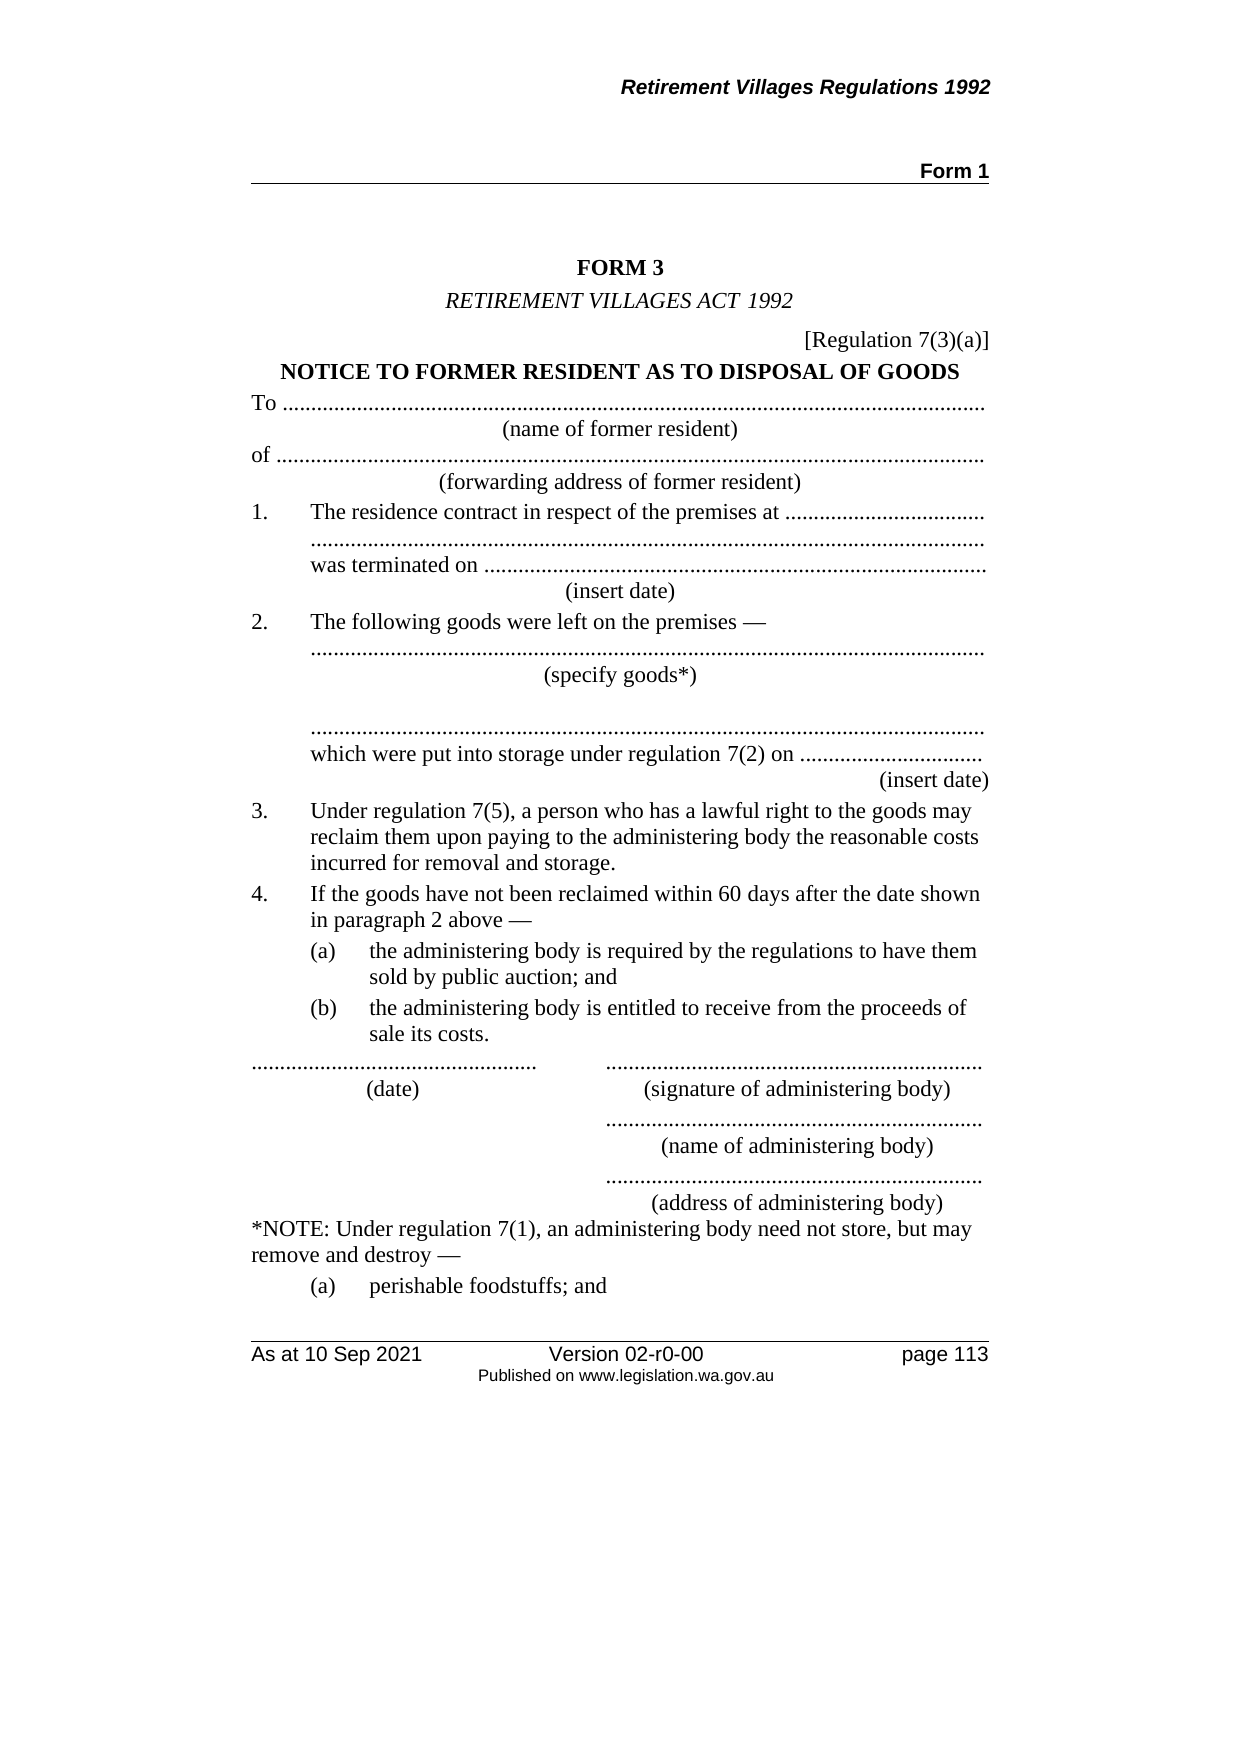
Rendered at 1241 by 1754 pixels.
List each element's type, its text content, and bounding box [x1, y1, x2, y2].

text 1. The residence contract in respect of the premises at ................................... [251, 498, 989, 525]
text .................................................................. [605, 1105, 989, 1132]
text (name of administering body) [605, 1132, 989, 1158]
text (date) (signature of administering body) [251, 1075, 989, 1101]
text (forwarding address of former resident) [251, 468, 989, 494]
text (address of administering body) [605, 1188, 989, 1215]
text ......................................................................................................................which were put into storage under regulation 7(2) on ................................ [251, 687, 989, 766]
text (specify goods*) [251, 661, 989, 687]
text To ........................................................................................................................... [251, 389, 989, 415]
text (b) the administering body is entitled to receive from the proceeds of sale its costs. [251, 994, 989, 1046]
text (insert date) [251, 577, 989, 604]
text 3. Under regulation 7(5), a person who has a lawful right to the goods may reclaim them upon paying to the administering body the reasonable costs incurred for removal and storage. [251, 797, 989, 876]
text 2. The following goods were left on the premises — [251, 608, 989, 634]
text (a) the administering body is required by the regulations to have them sold by public auction; and [251, 937, 989, 989]
text [Regulation 7(3)(a)] [251, 326, 989, 352]
text 4. If the goods have not been reclaimed within 60 days after the date shown in paragraph 2 above — [251, 880, 989, 933]
text ...................................................................................................................... was terminated on ........................................................................................ [251, 525, 989, 577]
text .................................................................. [605, 1162, 989, 1188]
text RETIREMENT VILLAGES ACT 1992 [251, 287, 989, 313]
text *NOTE: Under regulation 7(1), an administering body need not store, but may remove and destroy — [251, 1215, 989, 1268]
text of ............................................................................................................................ [251, 442, 989, 468]
text (name of former resident) [251, 415, 989, 442]
text (insert date) [251, 766, 989, 792]
text (a) perishable foodstuffs; and [251, 1272, 989, 1298]
text NOTICE TO FORMER RESIDENT AS TO DISPOSAL OF GOODS [251, 358, 989, 385]
text .................................................. .................................................................. [251, 1048, 989, 1075]
text FORM 3 [251, 254, 989, 281]
text ...................................................................................................................... [251, 634, 989, 661]
